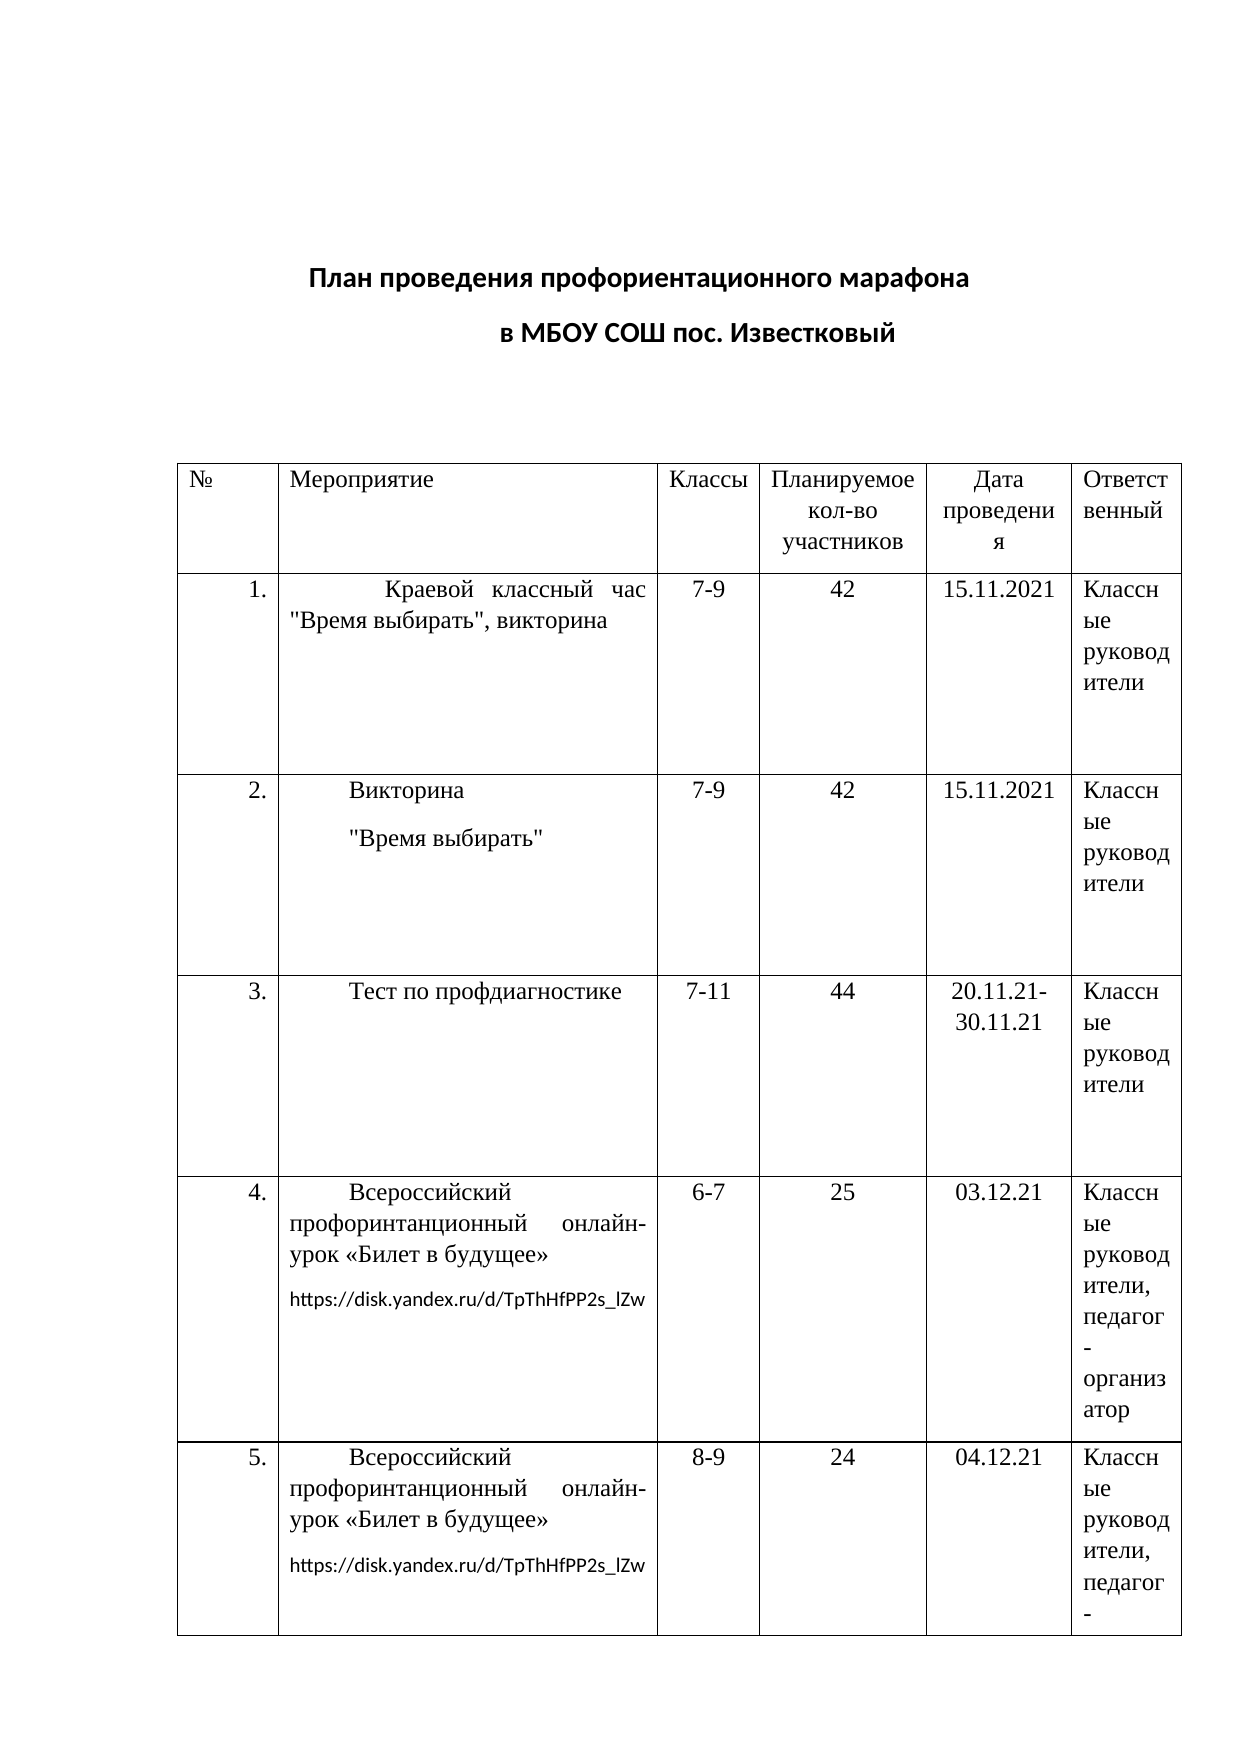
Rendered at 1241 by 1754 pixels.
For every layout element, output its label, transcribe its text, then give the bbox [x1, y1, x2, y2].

table_cell 04.12.21 [927, 1443, 1071, 1635]
table_cell 1. [178, 574, 278, 774]
table_cell 6-7 [658, 1177, 759, 1441]
table_cell 7-9 [658, 574, 759, 774]
table_cell 15.11.2021 [927, 574, 1071, 774]
table_header Планируемое кол-во участников [760, 464, 926, 573]
table_cell 4. [178, 1177, 278, 1441]
table_header Дата проведения [927, 464, 1071, 573]
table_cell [279, 1443, 657, 1635]
table_cell 2. [178, 775, 278, 975]
table_cell 03.12.21 [927, 1177, 1071, 1441]
text в МБОУ СОШ пос. Известковый [177, 314, 1152, 349]
table_cell Тест по профдиагностике [279, 976, 657, 1176]
table_cell 5. [178, 1443, 278, 1635]
table_header Ответственный [1072, 464, 1181, 573]
table_cell 44 [760, 976, 926, 1176]
table_cell 42 [760, 775, 926, 975]
table_cell Всероссийский профоринтанционный онлайн-урок «Билет в будущее» https://disk.yandex.ru/d/TpThHfPP2s_lZw [279, 1177, 657, 1441]
table_cell Викторина "Время выбирать" [279, 775, 657, 975]
table_cell Классные руководители [1072, 775, 1181, 975]
table_cell 15.11.2021 [927, 775, 1071, 975]
table_cell 42 [760, 574, 926, 774]
table_header Классы [658, 464, 759, 573]
table_cell Краевой классный час "Время выбирать", викторина [279, 574, 657, 774]
table_header № [178, 464, 278, 573]
table_header Мероприятие [279, 464, 657, 573]
table_cell Классные руководители [1072, 976, 1181, 1176]
table_cell 8-9 [658, 1443, 759, 1635]
table_cell 20.11.21-30.11.21 [927, 976, 1071, 1176]
table_cell 7-9 [658, 775, 759, 975]
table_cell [1072, 1443, 1181, 1635]
table_cell Классные руководители, педагог-организатор [1072, 1177, 1181, 1441]
table_cell 7-11 [658, 976, 759, 1176]
text План проведения профориентационного марафона [177, 259, 1152, 294]
table_cell 3. [178, 976, 278, 1176]
table_cell Классные руководители [1072, 574, 1181, 774]
table_cell 24 [760, 1443, 926, 1635]
table_cell 25 [760, 1177, 926, 1441]
